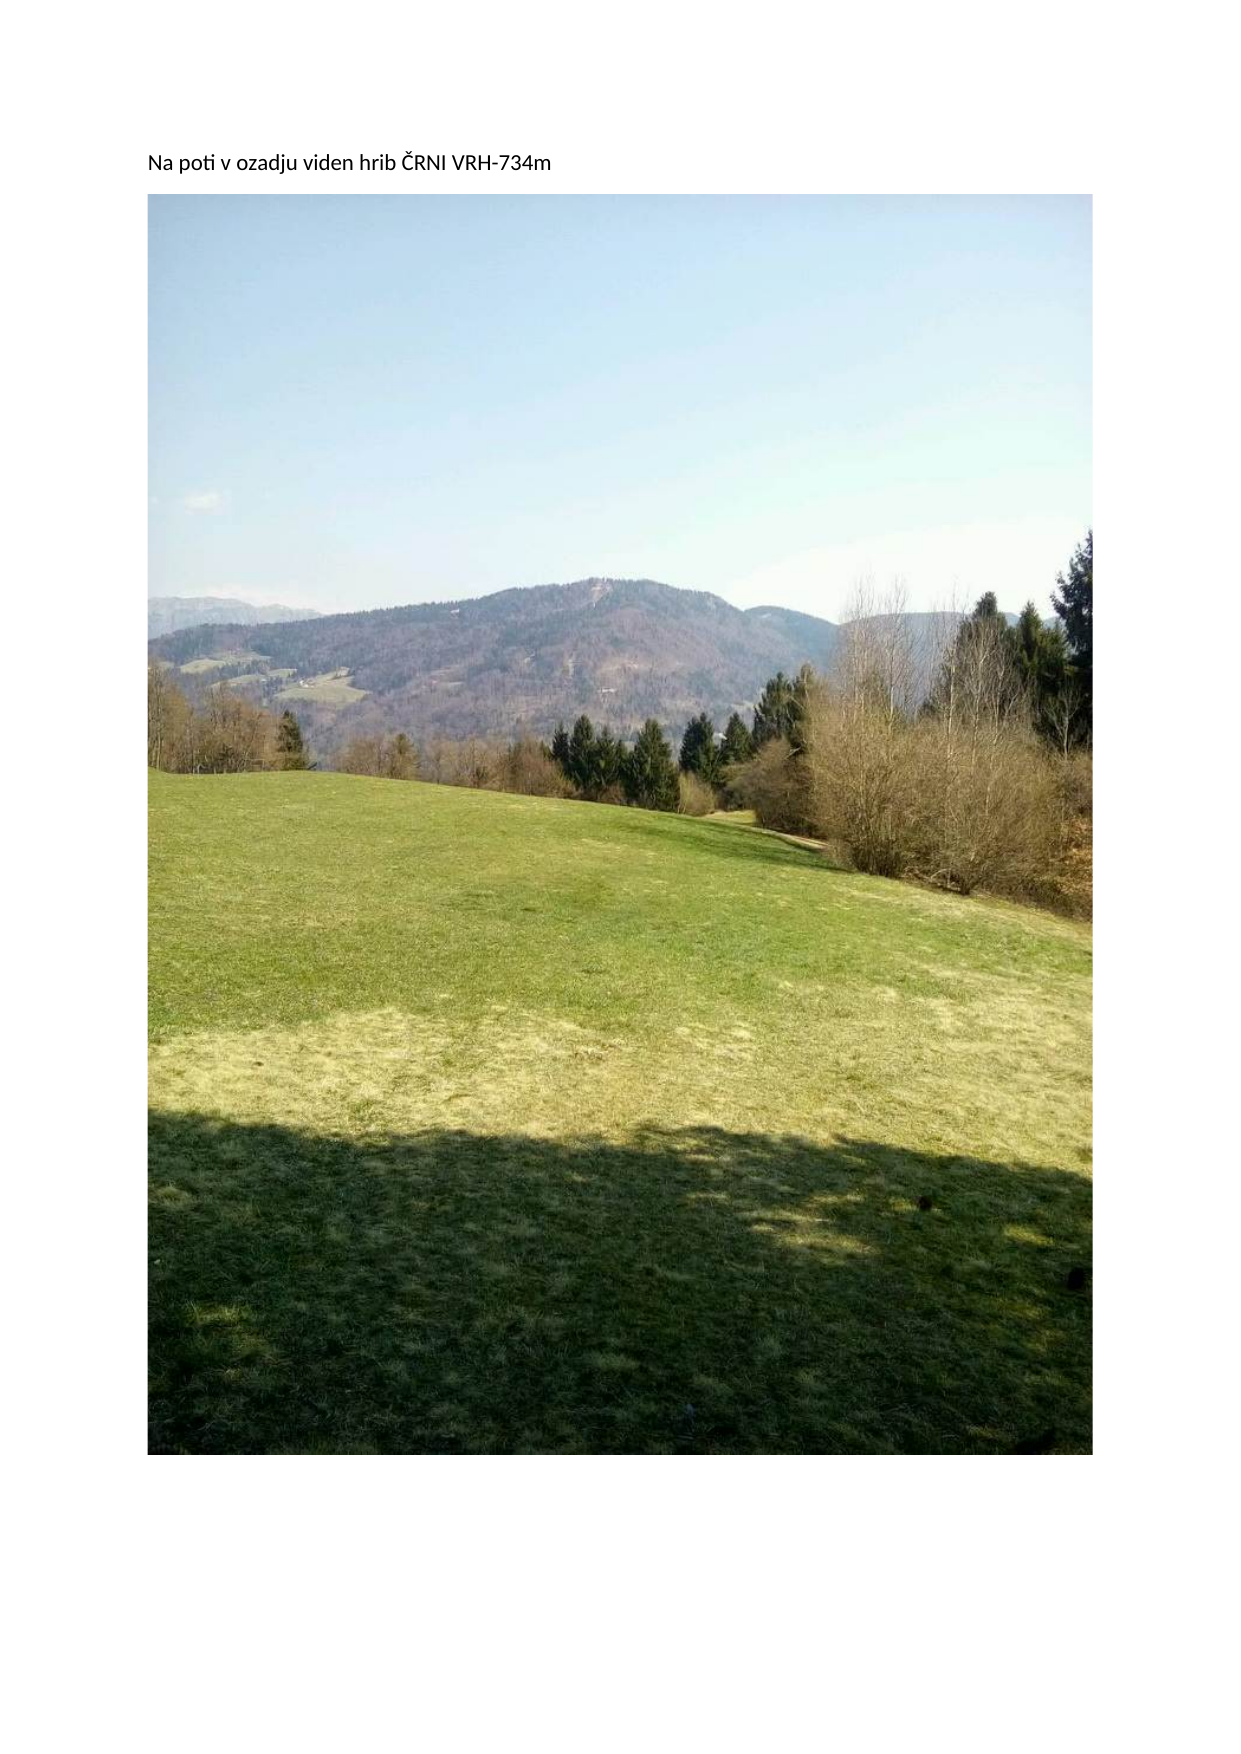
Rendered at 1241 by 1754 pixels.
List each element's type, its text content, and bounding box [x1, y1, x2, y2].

picture [147, 194, 1093, 1455]
text Na poti v ozadju viden hrib ČRNI VRH-734m [148, 148, 1093, 176]
